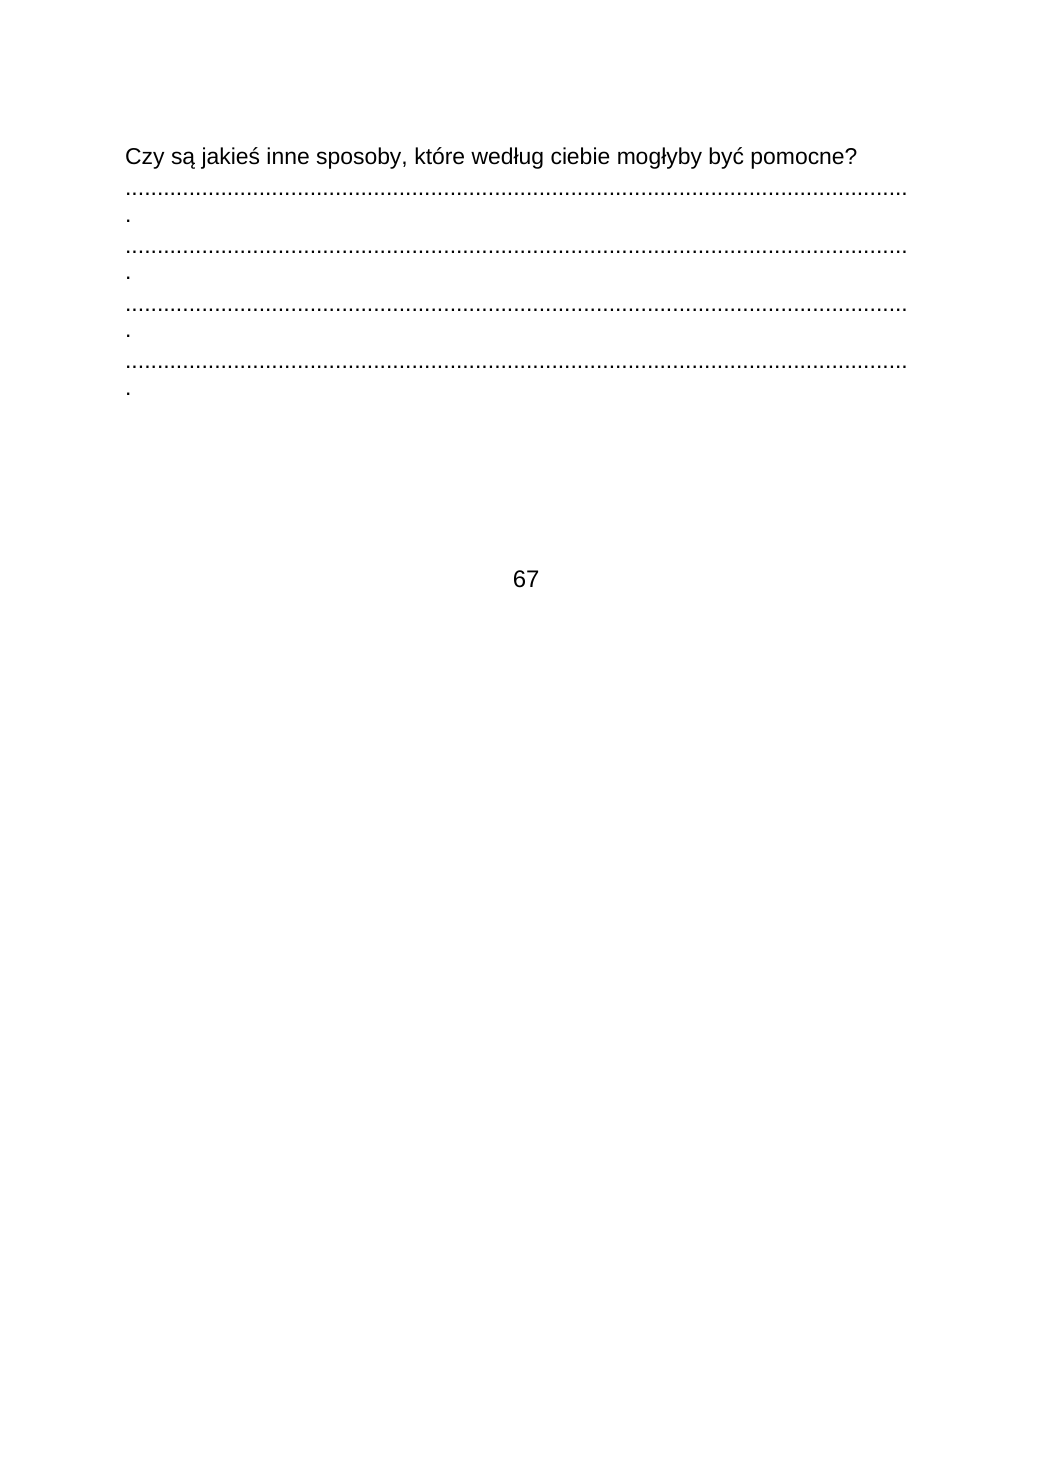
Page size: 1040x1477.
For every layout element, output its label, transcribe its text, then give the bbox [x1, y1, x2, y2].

text ............................................................................................................................ [125, 347, 914, 400]
text ............................................................................................................................ [125, 289, 914, 342]
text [125, 174, 914, 227]
text 67 [125, 565, 927, 592]
text ............................................................................................................................ [125, 232, 914, 285]
text Czy są jakieś inne sposoby, które według ciebie mogłyby być pomocne? [125, 143, 914, 169]
